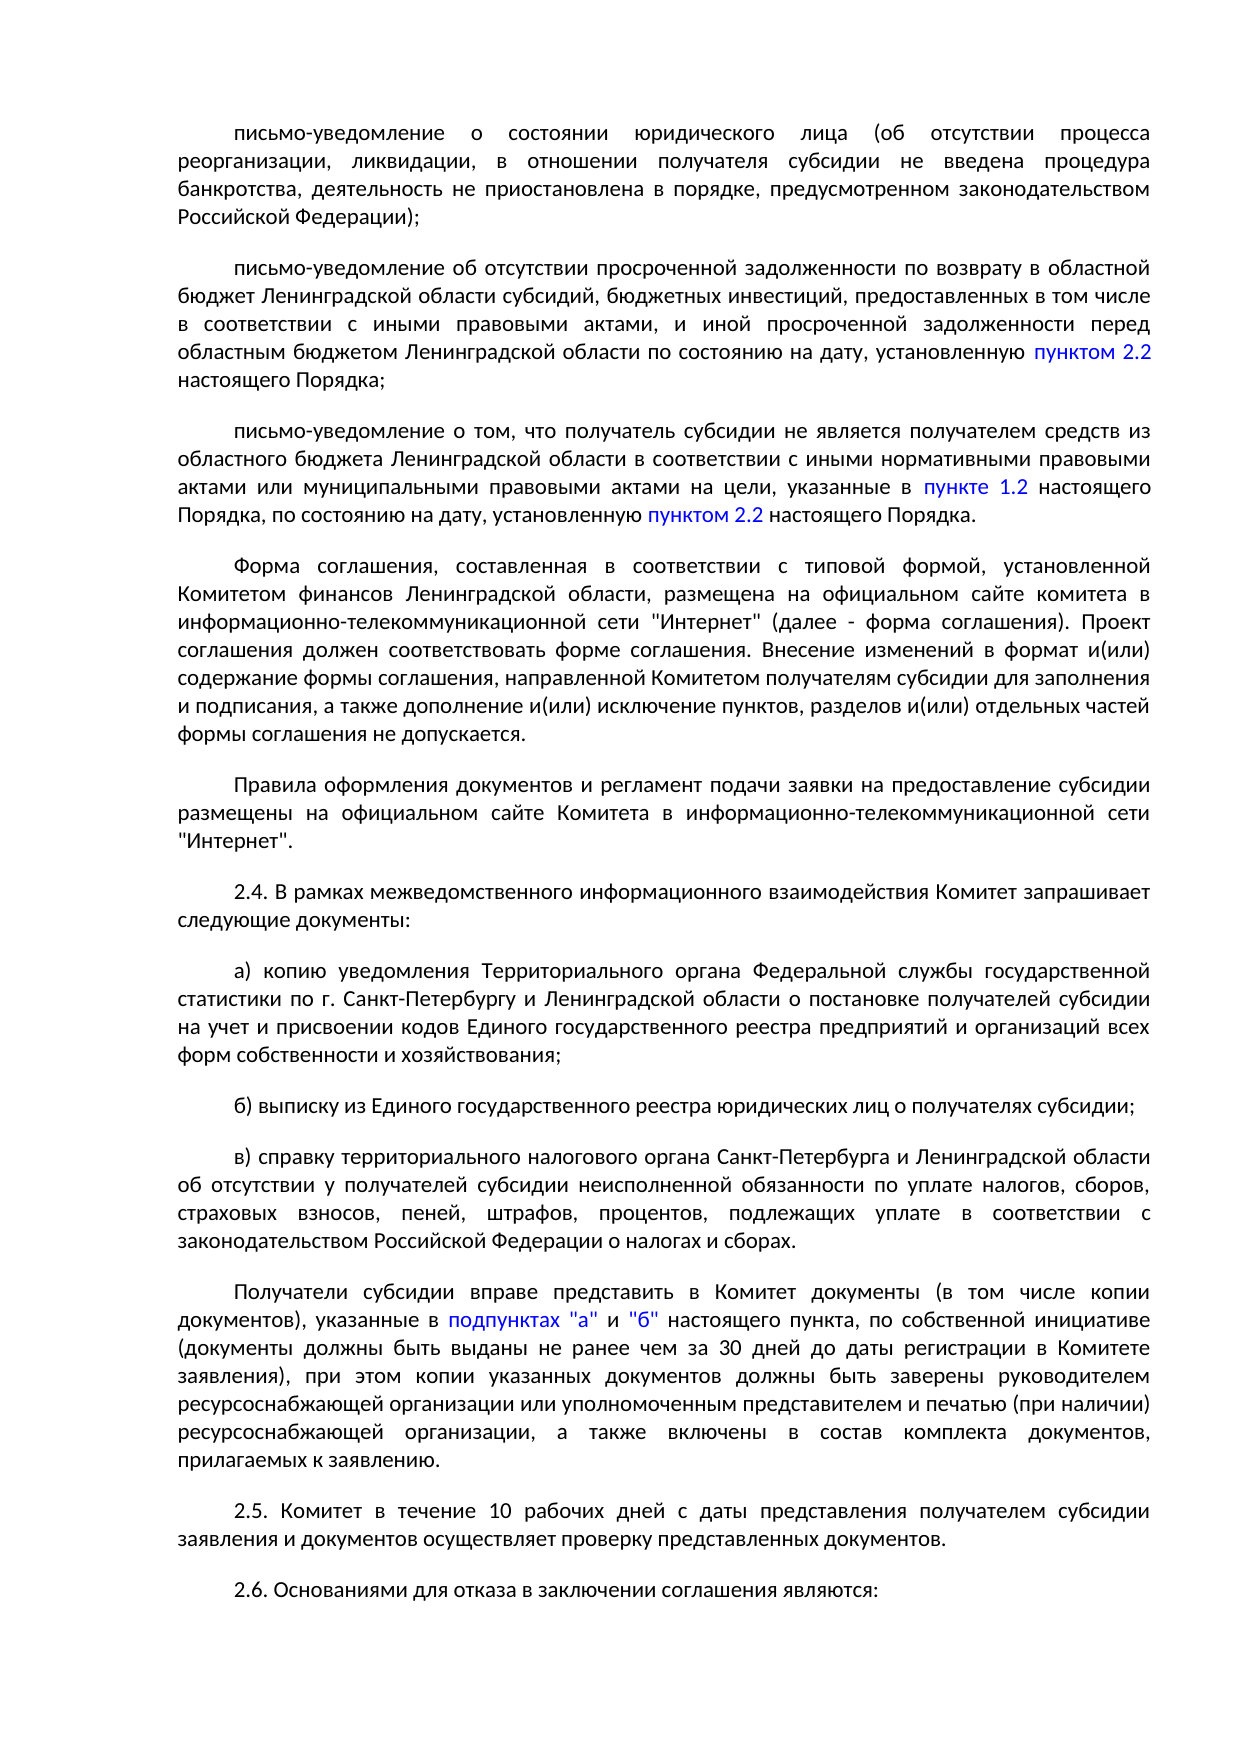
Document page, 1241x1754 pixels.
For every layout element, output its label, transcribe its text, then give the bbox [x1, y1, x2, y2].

text 2.6. Основаниями для отказа в заключении соглашения являются: [177, 1575, 1152, 1603]
text письмо-уведомление об отсутствии просроченной задолженности по возврату в областной бюджет Ленинградской области субсидий, бюджетных инвестиций, предоставленных в том числе в соответствии с иными правовыми актами, и иной просроченной задолженности перед областным бюджетом Ленинградской области по состоянию на дату, установленную пунктом 2.2 настоящего Порядка; [177, 253, 1152, 393]
text б) выписку из Единого государственного реестра юридических лиц о получателях субсидии; [177, 1091, 1152, 1119]
text Получатели субсидии вправе представить в Комитет документы (в том числе копии документов), указанные в подпунктах "а" и "б" настоящего пункта, по собственной инициативе (документы должны быть выданы не ранее чем за 30 дней до даты регистрации в Комитете заявления), при этом копии указанных документов должны быть заверены руководителем ресурсоснабжающей организации или уполномоченным представителем и печатью (при наличии) ресурсоснабжающей организации, а также включены в состав комплекта документов, прилагаемых к заявлению. [177, 1277, 1152, 1473]
text в) справку территориального налогового органа Санкт-Петербурга и Ленинградской области об отсутствии у получателей субсидии неисполненной обязанности по уплате налогов, сборов, страховых взносов, пеней, штрафов, процентов, подлежащих уплате в соответствии с законодательством Российской Федерации о налогах и сборах. [177, 1142, 1152, 1254]
text Форма соглашения, составленная в соответствии с типовой формой, установленной Комитетом финансов Ленинградской области, размещена на официальном сайте комитета в информационно-телекоммуникационной сети "Интернет" (далее - форма соглашения). Проект соглашения должен соответствовать форме соглашения. Внесение изменений в формат и(или) содержание формы соглашения, направленной Комитетом получателям субсидии для заполнения и подписания, а также дополнение и(или) исключение пунктов, разделов и(или) отдельных частей формы соглашения не допускается. [177, 551, 1152, 747]
text 2.5. Комитет в течение 10 рабочих дней с даты представления получателем субсидии заявления и документов осуществляет проверку представленных документов. [177, 1496, 1152, 1552]
text а) копию уведомления Территориального органа Федеральной службы государственной статистики по г. Санкт-Петербургу и Ленинградской области о постановке получателей субсидии на учет и присвоении кодов Единого государственного реестра предприятий и организаций всех форм собственности и хозяйствования; [177, 956, 1152, 1068]
text 2.4. В рамках межведомственного информационного взаимодействия Комитет запрашивает следующие документы: [177, 877, 1152, 933]
text Правила оформления документов и регламент подачи заявки на предоставление субсидии размещены на официальном сайте Комитета в информационно-телекоммуникационной сети "Интернет". [177, 770, 1152, 854]
text письмо-уведомление о том, что получатель субсидии не является получателем средств из областного бюджета Ленинградской области в соответствии с иными нормативными правовыми актами или муниципальными правовыми актами на цели, указанные в пункте 1.2 настоящего Порядка, по состоянию на дату, установленную пунктом 2.2 настоящего Порядка. [177, 416, 1152, 528]
text письмо-уведомление о состоянии юридического лица (об отсутствии процесса реорганизации, ликвидации, в отношении получателя субсидии не введена процедура банкротства, деятельность не приостановлена в порядке, предусмотренном законодательством Российской Федерации); [177, 118, 1152, 230]
